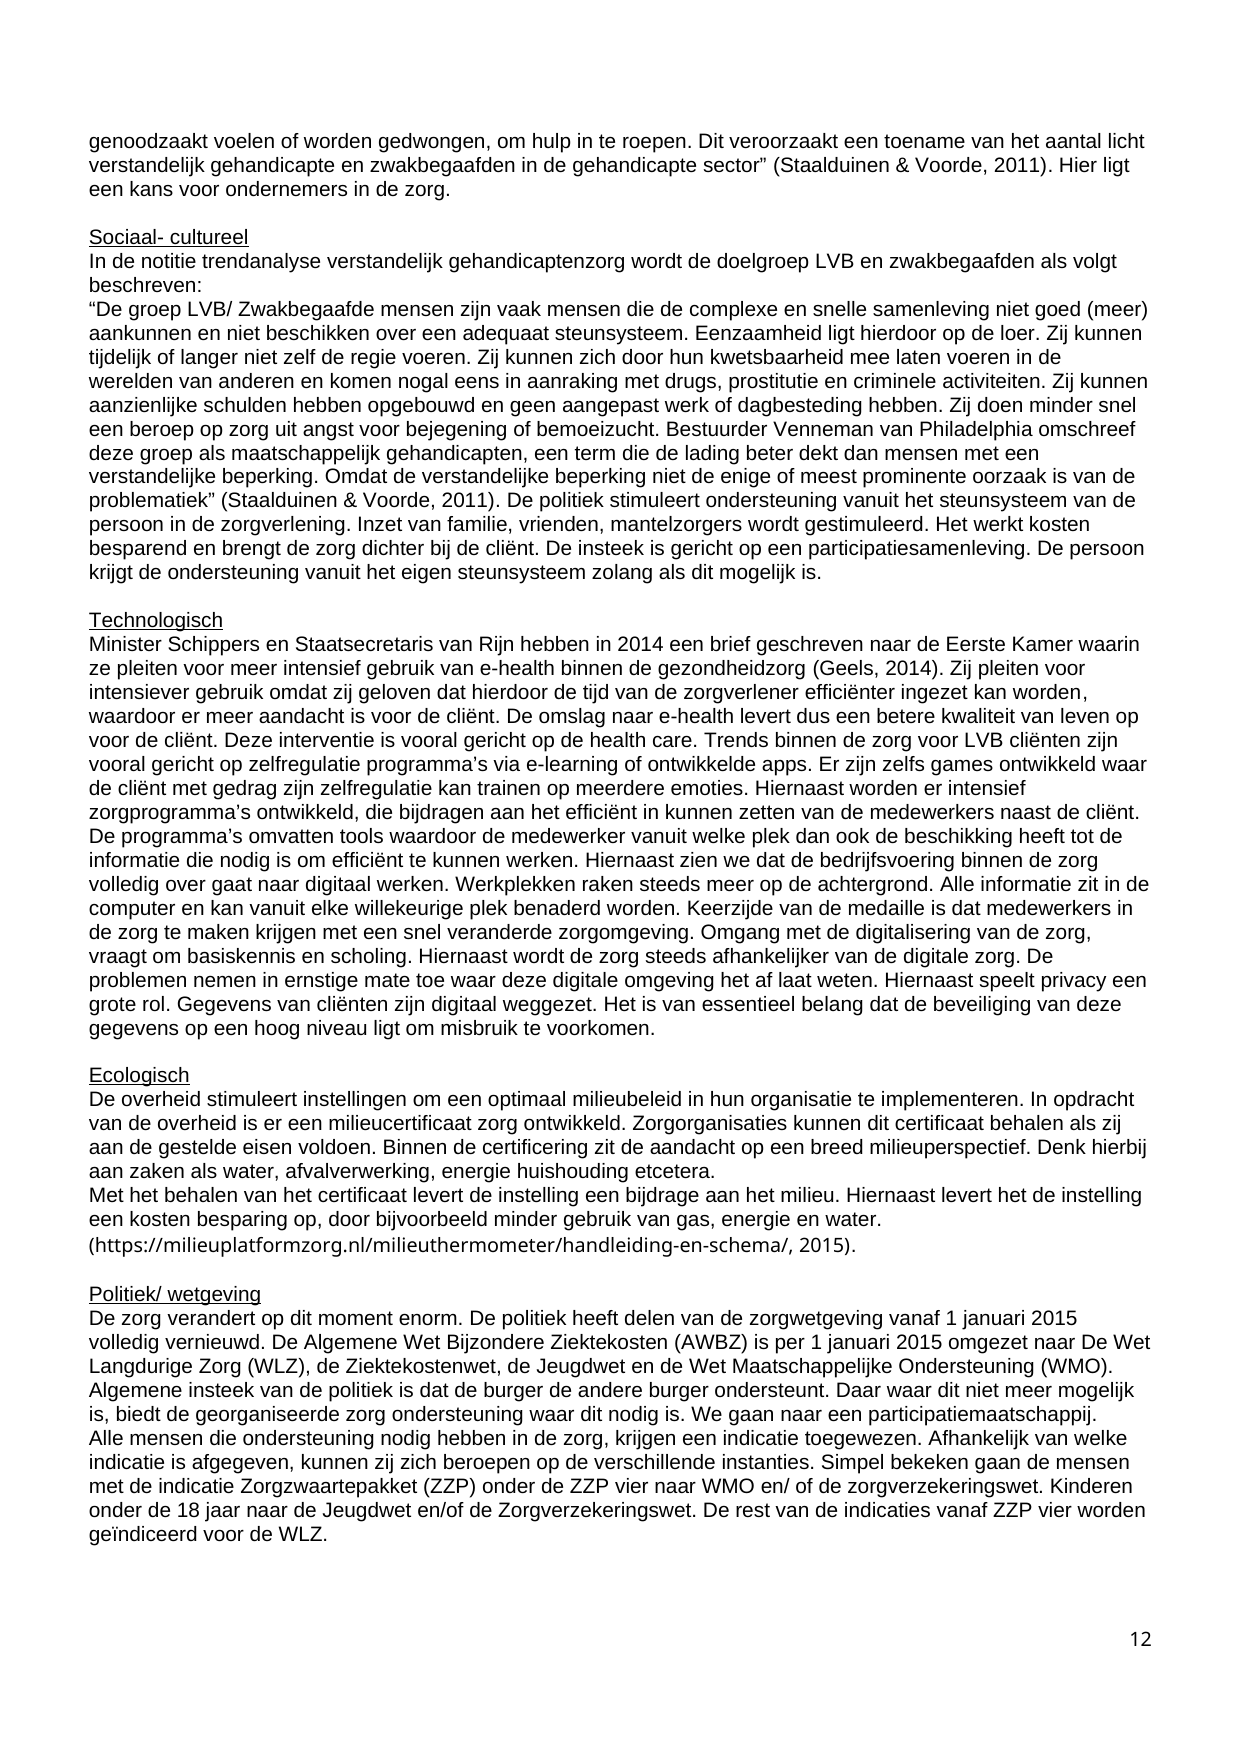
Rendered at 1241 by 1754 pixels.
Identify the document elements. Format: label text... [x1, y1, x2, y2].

text Sociaal- cultureel [89, 225, 1152, 249]
text Minister Schippers en Staatsecretaris van Rijn hebben in 2014 een brief geschreven naar de Eerste Kamer waarin ze pleiten voor meer intensief gebruik van e-health binnen de gezondheidzorg . Zij pleiten voor intensiever gebruik omdat zij geloven dat hierdoor de tijd van de zorgverlener efficiënter ingezet kan worden, waardoor er meer aandacht is voor de cliënt. De omslag naar e-health levert dus een betere kwaliteit van leven op voor de cliënt. Deze interventie is vooral gericht op de health care. Trends binnen de zorg voor LVB cliënten zijn vooral gericht op zelfregulatie programma’s via e-learning of ontwikkelde apps. Er zijn zelfs games ontwikkeld waar de cliënt met gedrag zijn zelfregulatie kan trainen op meerdere emoties. Hiernaast worden er intensief zorgprogramma’s ontwikkeld, die bijdragen aan het efficiënt in kunnen zetten van de medewerkers naast de cliënt. De programma’s omvatten tools waardoor de medewerker vanuit welke plek dan ook de beschikking heeft tot de informatie die nodig is om efficiënt te kunnen werken. Hiernaast zien we dat de bedrijfsvoering binnen de zorg volledig over gaat naar digitaal werken. Werkplekken raken steeds meer op de achtergrond. Alle informatie zit in de computer en kan vanuit elke willekeurige plek benaderd worden. Keerzijde van de medaille is dat medewerkers in de zorg te maken krijgen met een snel veranderde zorgomgeving. Omgang met de digitalisering van de zorg, vraagt om basiskennis en scholing. Hiernaast wordt de zorg steeds afhankelijker van de digitale zorg. De problemen nemen in ernstige mate toe waar deze digitale omgeving het af laat weten. Hiernaast speelt privacy een grote rol. Gegevens van cliënten zijn digitaal weggezet. Het is van essentieel belang dat de beveiliging van deze gegevens op een hoog niveau ligt om misbruik te voorkomen. [89, 632, 1152, 1039]
text In de notitie trendanalyse verstandelijk gehandicaptenzorg wordt de doelgroep LVB en zwakbegaafden als volgt beschreven: [89, 249, 1152, 297]
text . [89, 1231, 1152, 1258]
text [89, 129, 1152, 201]
text Alle mensen die ondersteuning nodig hebben in de zorg, krijgen een indicatie toegewezen. Afhankelijk van welke indicatie is afgegeven, kunnen zij zich beroepen op de verschillende instanties. Simpel bekeken gaan de mensen met de indicatie Zorgzwaartepakket (ZZP) onder de ZZP vier naar WMO en/ of de zorgverzekeringswet. Kinderen onder de 18 jaar naar de Jeugdwet en/of de Zorgverzekeringswet. De rest van de indicaties vanaf ZZP vier worden geïndiceerd voor de WLZ. [89, 1426, 1152, 1546]
text De zorg verandert op dit moment enorm. De politiek heeft delen van de zorgwetgeving vanaf 1 januari 2015 volledig vernieuwd. De Algemene Wet Bijzondere Ziektekosten (AWBZ) is per 1 januari 2015 omgezet naar De Wet Langdurige Zorg (WLZ), de Ziektekostenwet, de Jeugdwet en de Wet Maatschappelijke Ondersteuning (WMO). Algemene insteek van de politiek is dat de burger de andere burger ondersteunt. Daar waar dit niet meer mogelijk is, biedt de georganiseerde zorg ondersteuning waar dit nodig is. We gaan naar een participatiemaatschappij. [89, 1306, 1152, 1426]
text Technologisch [89, 608, 1152, 632]
text “De groep LVB/ Zwakbegaafde mensen zijn vaak mensen die de complexe en snelle samenleving niet goed (meer) aankunnen en niet beschikken over een adequaat steunsysteem. Eenzaamheid ligt hierdoor op de loer. Zij kunnen tijdelijk of langer niet zelf de regie voeren. Zij kunnen zich door hun kwetsbaarheid mee laten voeren in de werelden van anderen en komen nogal eens in aanraking met drugs, prostitutie en criminele activiteiten. Zij kunnen aanzienlijke schulden hebben opgebouwd en geen aangepast werk of dagbesteding hebben. Zij doen minder snel een beroep op zorg uit angst voor bejegening of bemoeizucht. Bestuurder Venneman van Philadelphia omschreef deze groep als maatschappelijk gehandicapten, een term die de lading beter dekt dan mensen met een verstandelijke beperking. Omdat de verstandelijke beperking niet de enige of meest prominente oorzaak is van de problematiek” . De politiek stimuleert ondersteuning vanuit het steunsysteem van de persoon in de zorgverlening. Inzet van familie, vrienden, mantelzorgers wordt gestimuleerd. Het werkt kosten besparend en brengt de zorg dichter bij de cliënt. De insteek is gericht op een participatiesamenleving. De persoon krijgt de ondersteuning vanuit het eigen steunsysteem zolang als dit mogelijk is. [89, 297, 1152, 584]
text Ecologisch [89, 1063, 1152, 1087]
text Politiek/ wetgeving [89, 1282, 1152, 1306]
text Met het behalen van het certificaat levert de instelling een bijdrage aan het milieu. Hiernaast levert het de instelling een kosten besparing op, door bijvoorbeeld minder gebruik van gas, energie en water. [89, 1183, 1152, 1231]
text De overheid stimuleert instellingen om een optimaal milieubeleid in hun organisatie te implementeren. In opdracht van de overheid is er een milieucertificaat zorg ontwikkeld. Zorgorganisaties kunnen dit certificaat behalen als zij aan de gestelde eisen voldoen. Binnen de certificering zit de aandacht op een breed milieuperspectief. Denk hierbij aan zaken als water, afvalverwerking, energie huishouding etcetera. [89, 1087, 1152, 1183]
